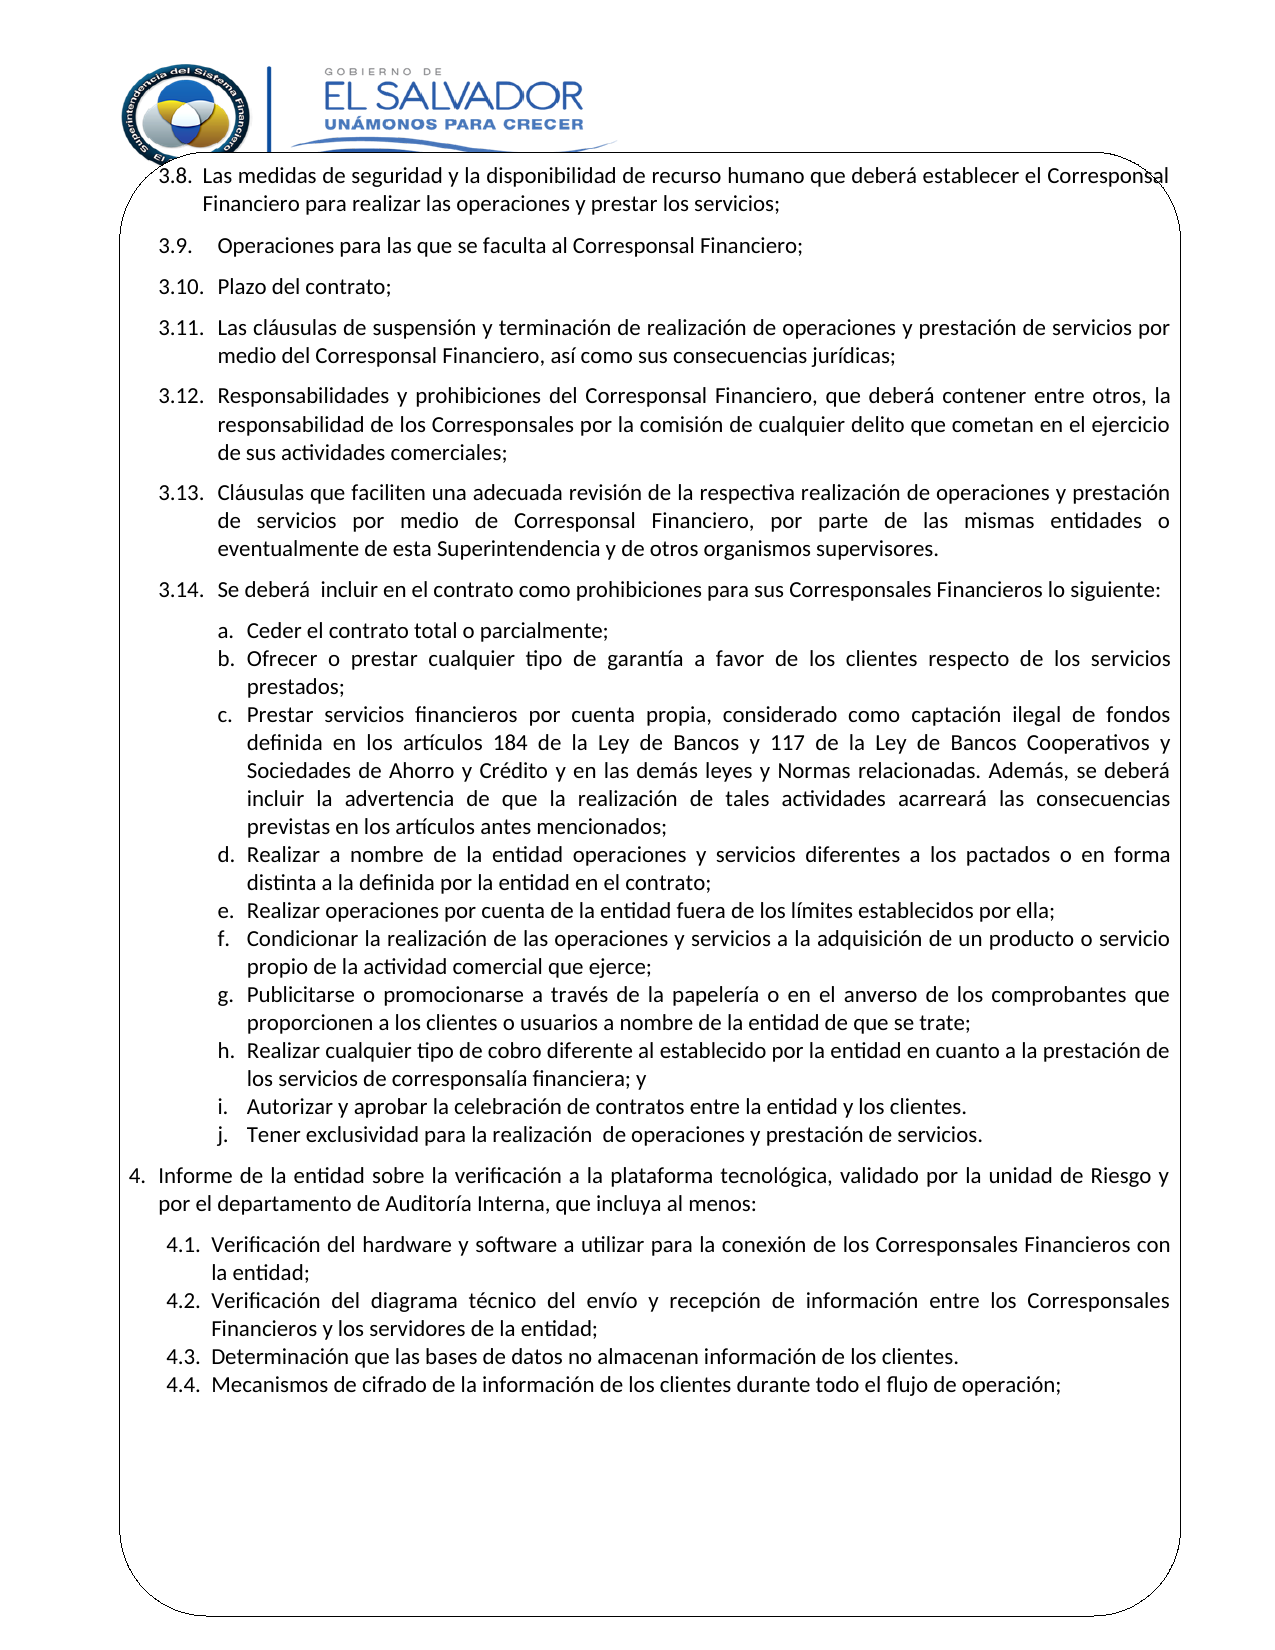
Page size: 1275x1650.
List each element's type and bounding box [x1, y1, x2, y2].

picture [116, 62, 626, 172]
